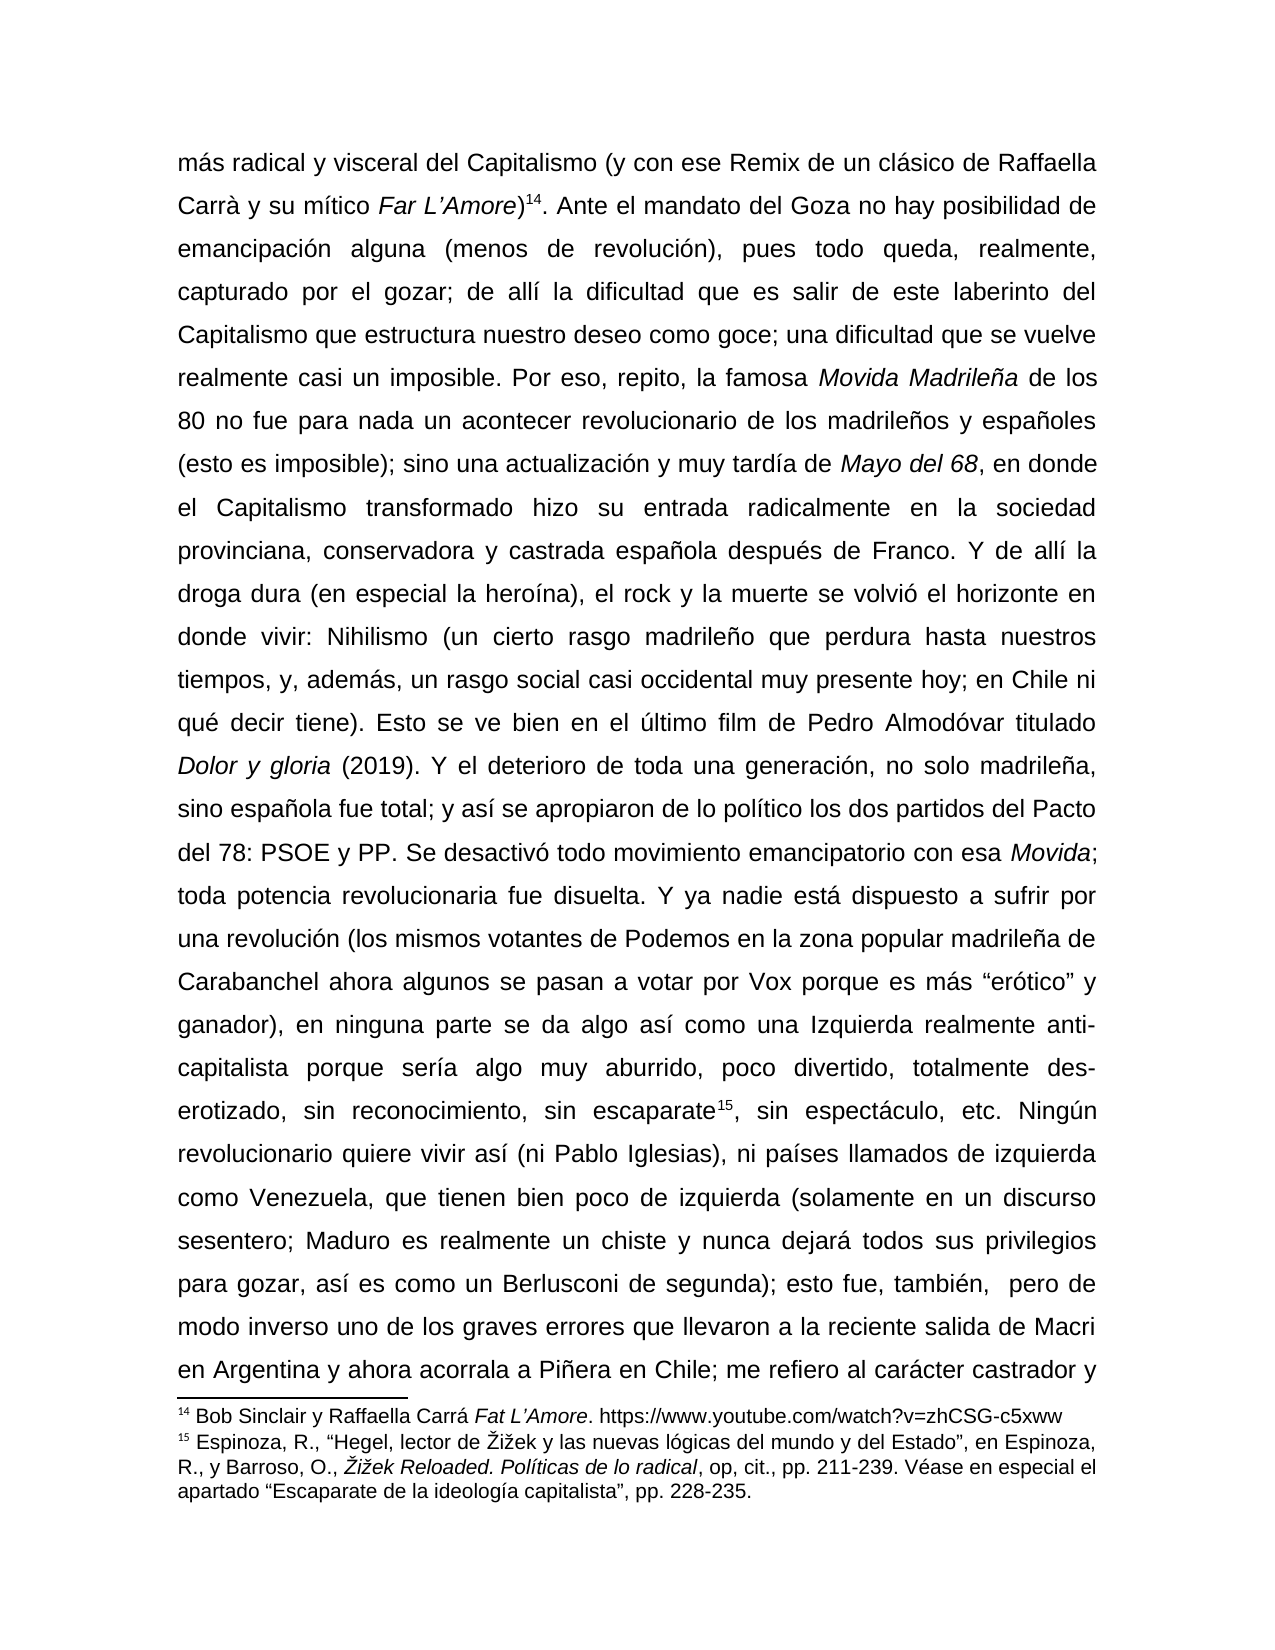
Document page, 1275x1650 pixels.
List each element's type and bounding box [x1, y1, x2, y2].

text [177, 148, 1098, 1384]
